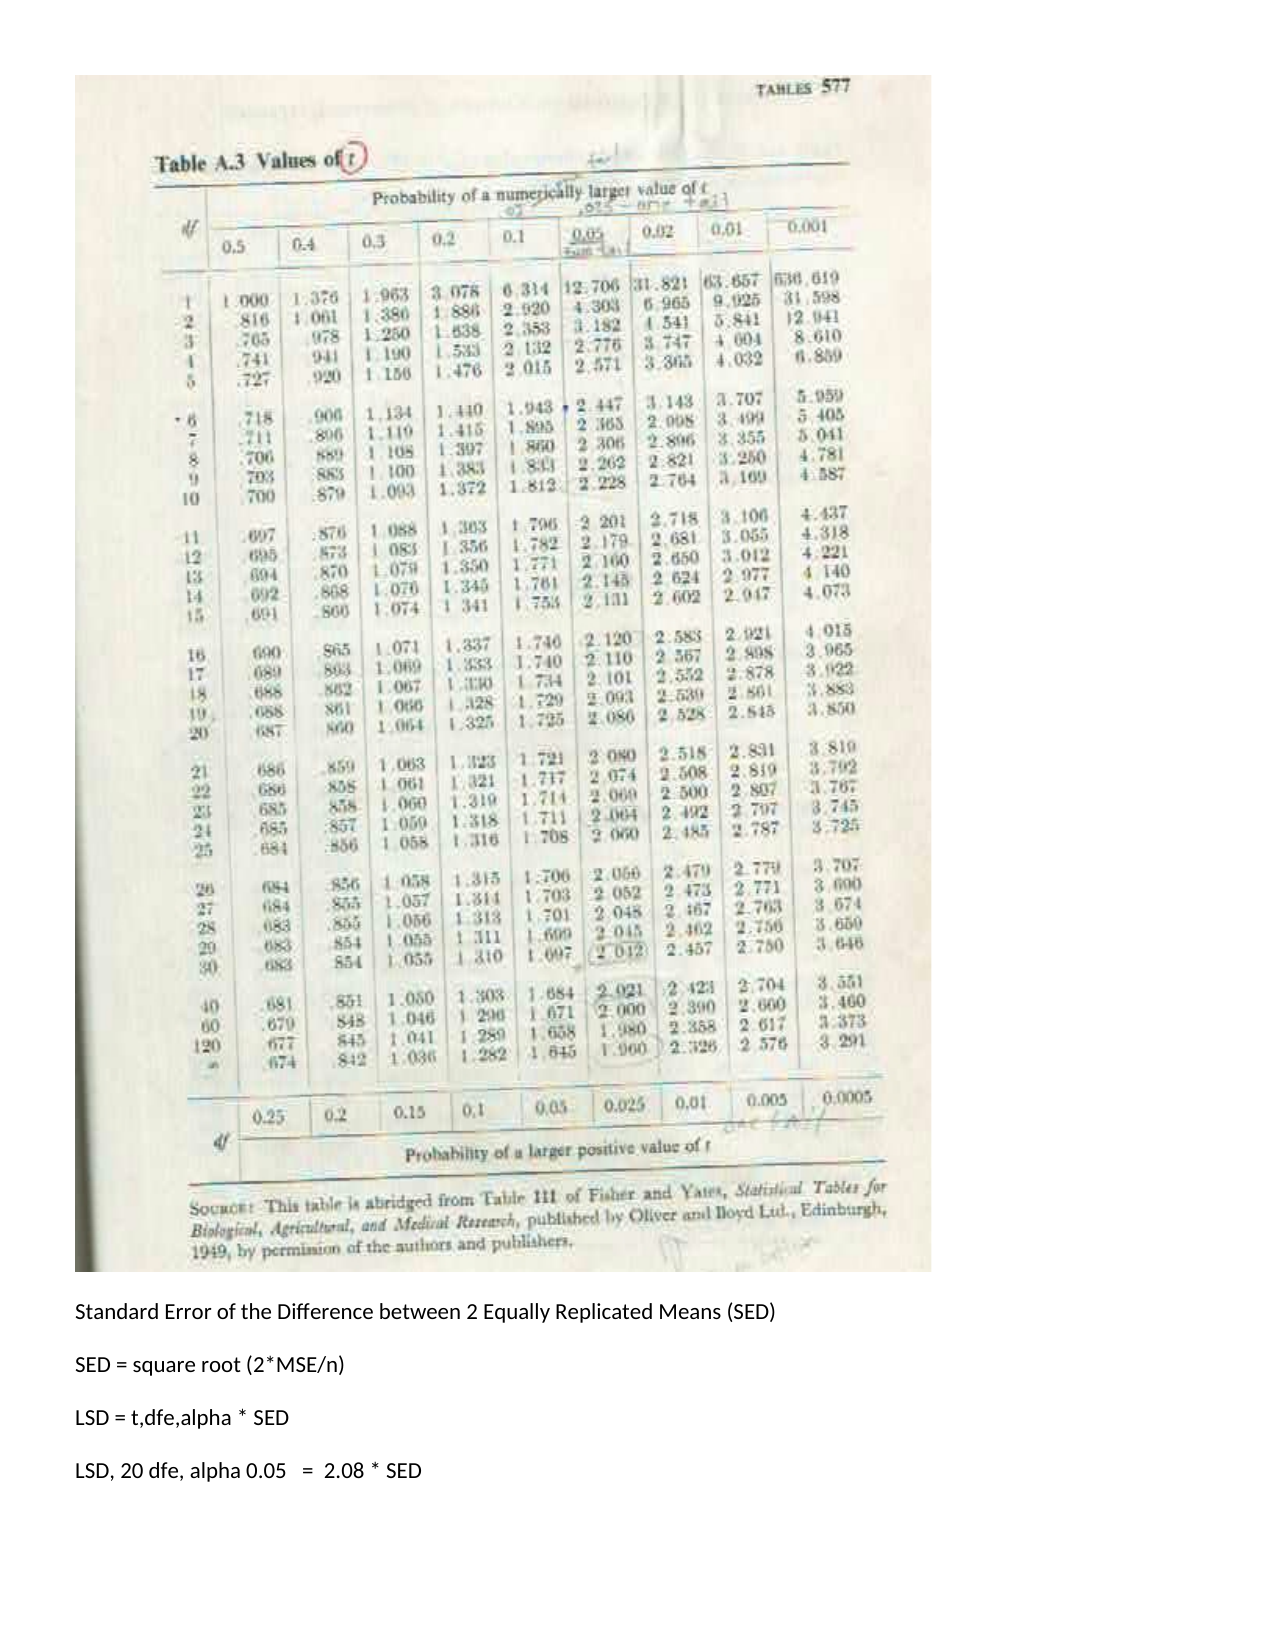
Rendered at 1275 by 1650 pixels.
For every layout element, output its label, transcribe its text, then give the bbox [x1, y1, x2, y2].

picture [75, 75, 932, 1272]
text Standard Error of the Difference between 2 Equally Replicated Means (SED) [75, 1297, 1200, 1325]
text LSD = t,dfe,alpha * SED [75, 1403, 1200, 1431]
text LSD, 20 dfe, alpha 0.05 = 2.08 * SED [75, 1456, 1200, 1484]
text SED = square root (2*MSE/n) [75, 1350, 1200, 1378]
